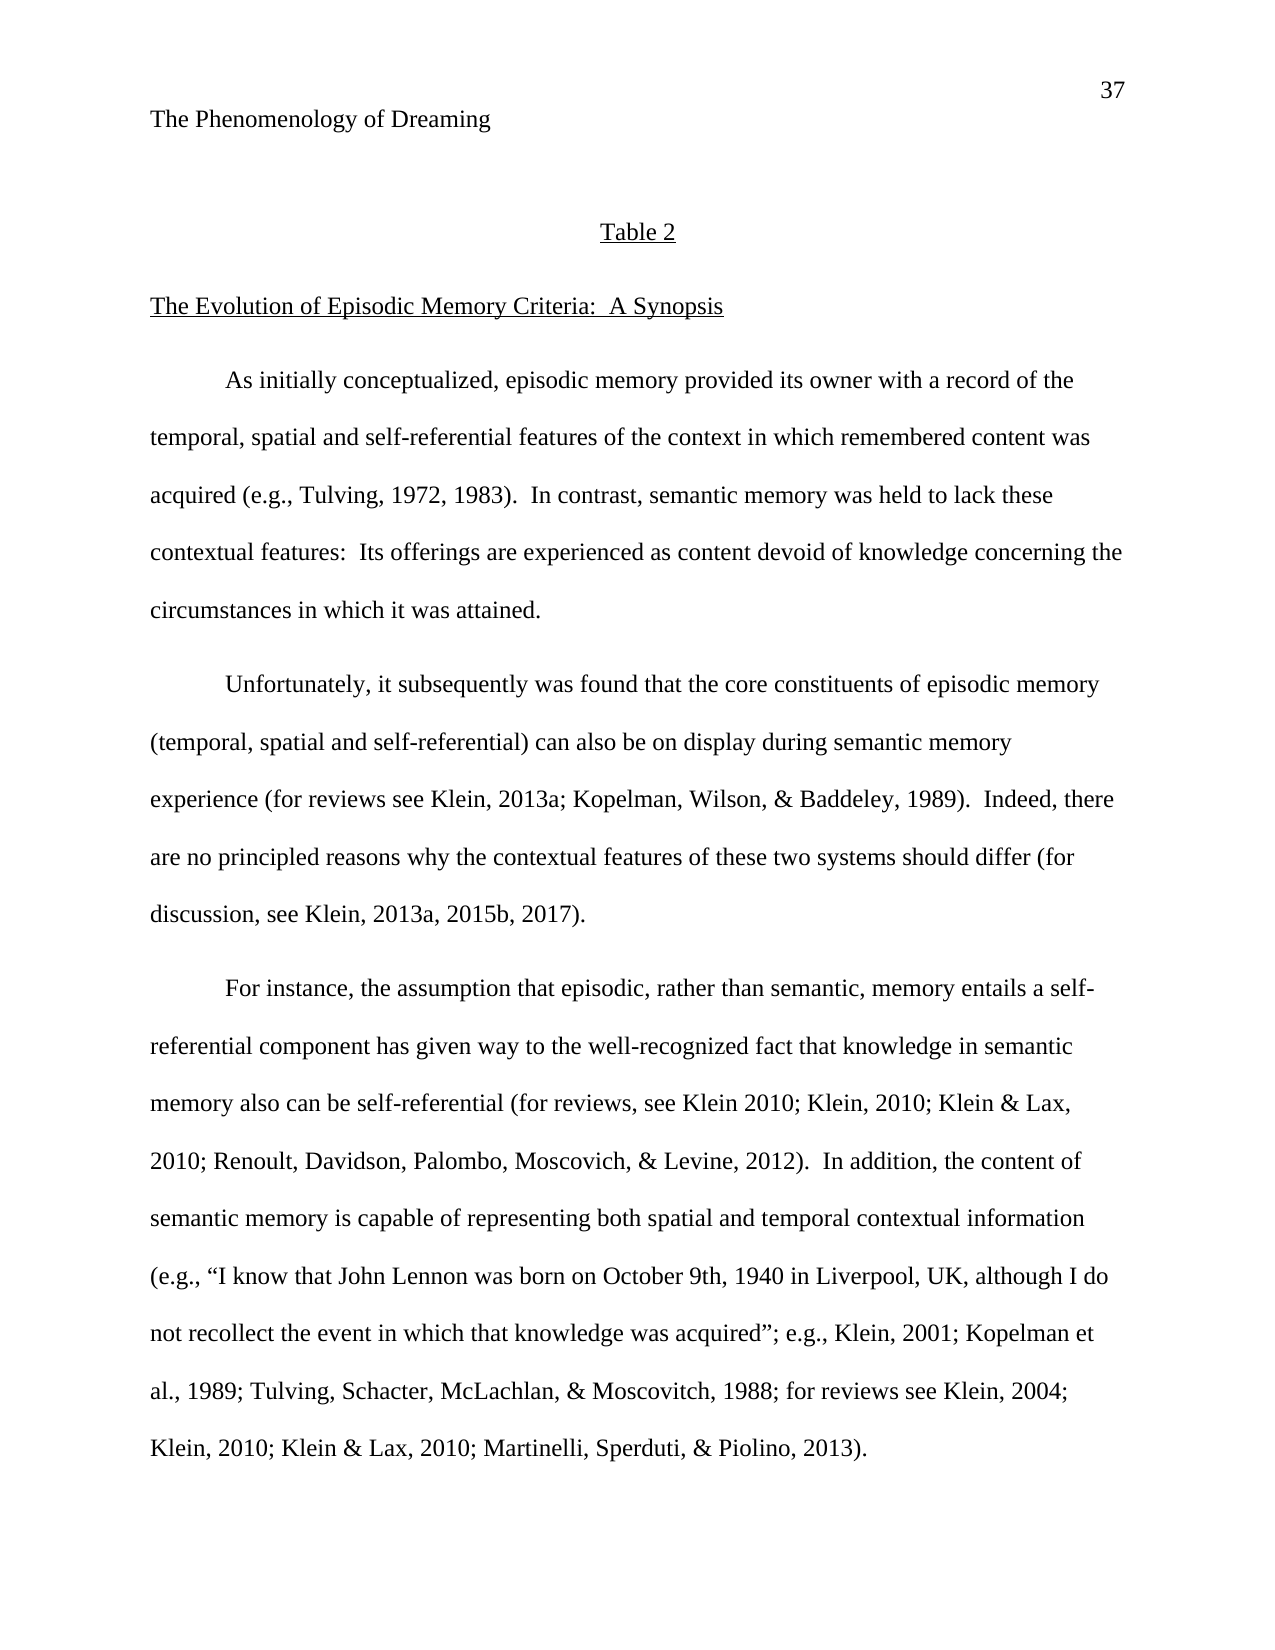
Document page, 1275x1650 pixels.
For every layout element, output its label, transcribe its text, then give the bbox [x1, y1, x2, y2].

text Unfortunately, it subsequently was found that the core constituents of episodic memory (temporal, spatial and self-referential) can also be on display during semantic memory experience (for reviews see Klein, 2013a; Kopelman, Wilson, & Baddeley, 1989). Indeed, there are no principled reasons why the contextual features of these two systems should differ (for discussion, see Klein, 2013a, 2015b, 2017). [150, 669, 1125, 928]
text The Evolution of Episodic Memory Criteria: A Synopsis [150, 291, 1125, 319]
text For instance, the assumption that episodic, rather than semantic, memory entails a self-referential component has given way to the well-recognized fact that knowledge in semantic memory also can be self-referential (for reviews, see Klein 2010; Klein, 2010; Klein & Lax, 2010; Renoult, Davidson, Palombo, Moscovich, & Levine, 2012). In addition, the content of semantic memory is capable of representing both spatial and temporal contextual information (e.g., “I know that John Lennon was born on October 9th, 1940 in Liverpool, UK, although I do not recollect the event in which that knowledge was acquired”; e.g., Klein, 2001; Kopelman et al., 1989; Tulving, Schacter, McLachlan, & Moscovitch, 1988; for reviews see Klein, 2004; Klein, 2010; Klein & Lax, 2010; Martinelli, Sperduti, & Piolino, 2013). [150, 973, 1125, 1462]
text As initially conceptualized, episodic memory provided its owner with a record of the temporal, spatial and self-referential features of the context in which remembered content was acquired (e.g., Tulving, 1972, 1983). In contrast, semantic memory was held to lack these contextual features: Its offerings are experienced as content devoid of knowledge concerning the circumstances in which it was attained. [150, 365, 1125, 624]
text Table 2 [150, 217, 1125, 245]
